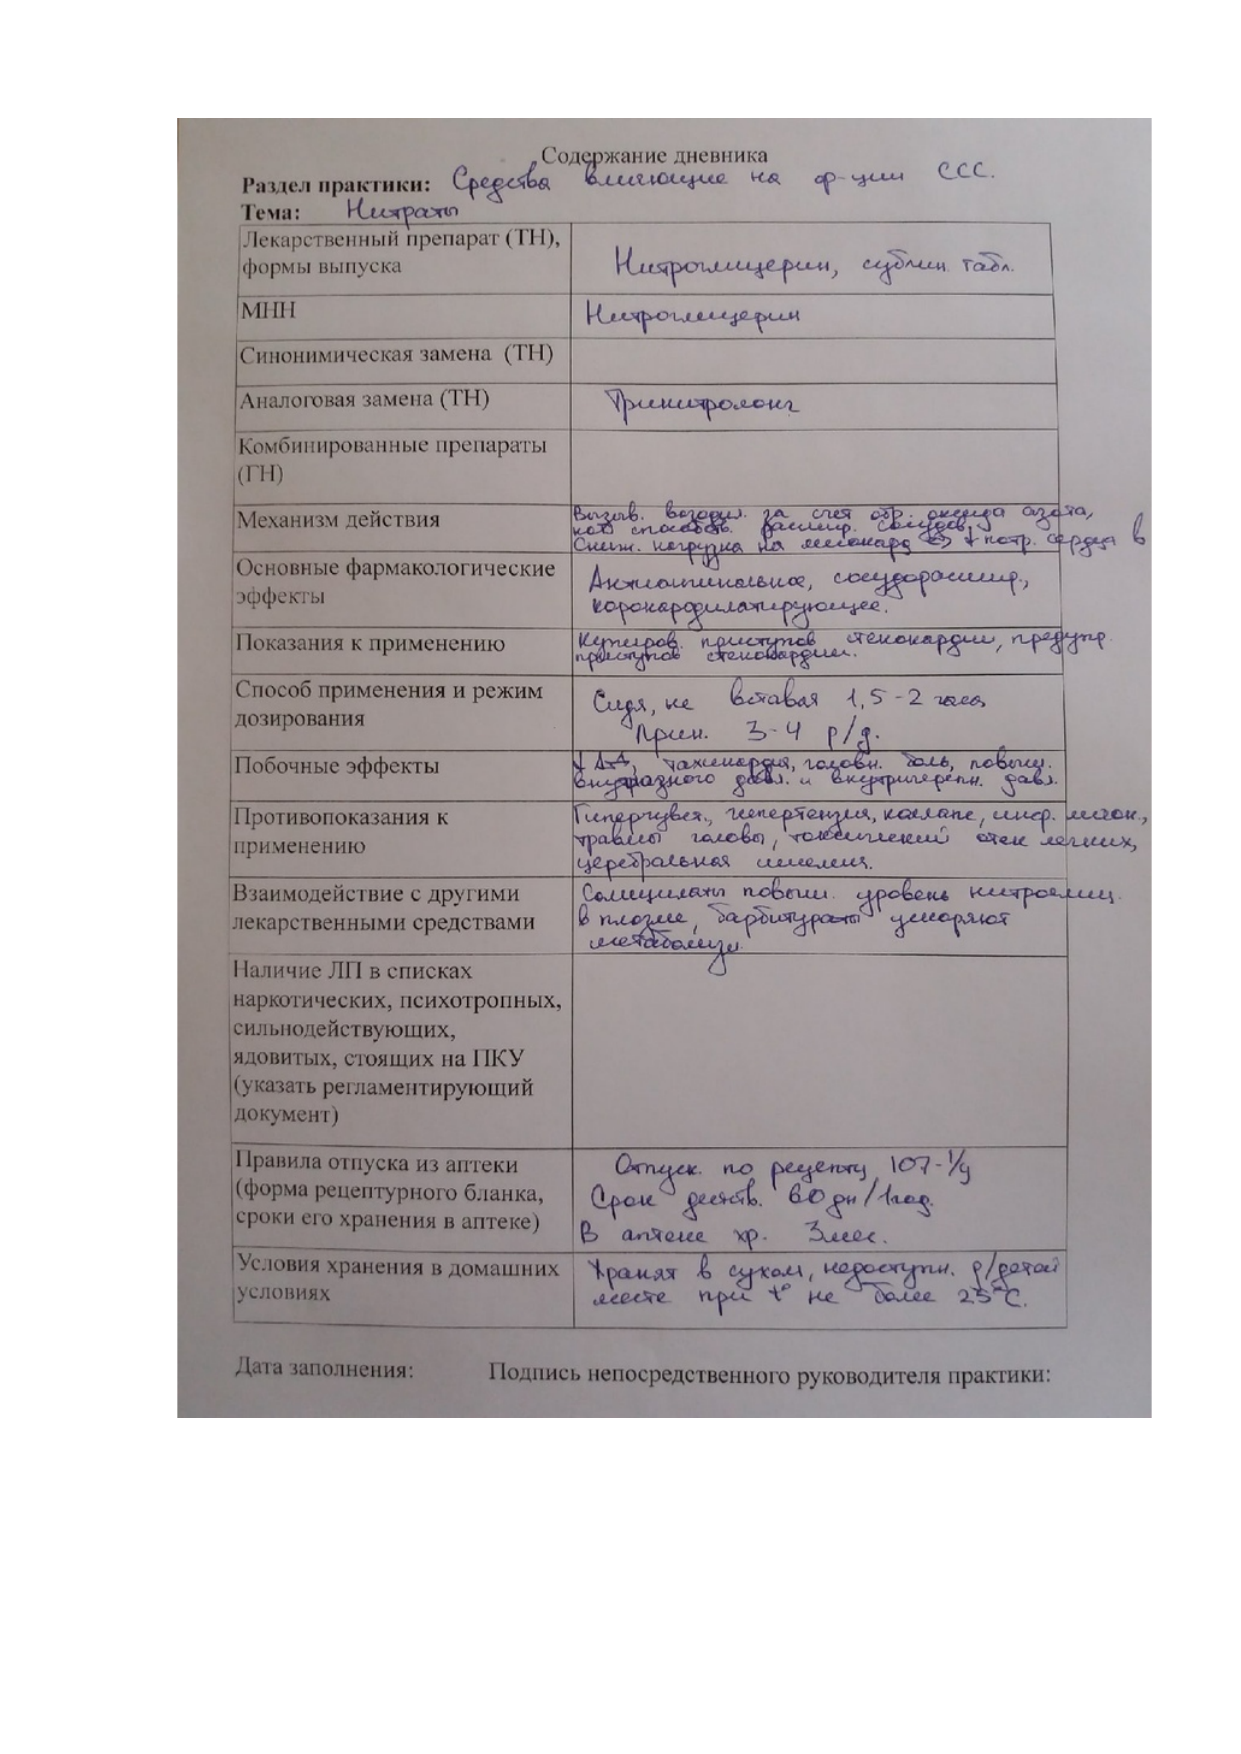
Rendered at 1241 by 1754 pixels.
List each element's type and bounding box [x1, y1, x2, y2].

picture [177, 118, 1152, 1418]
